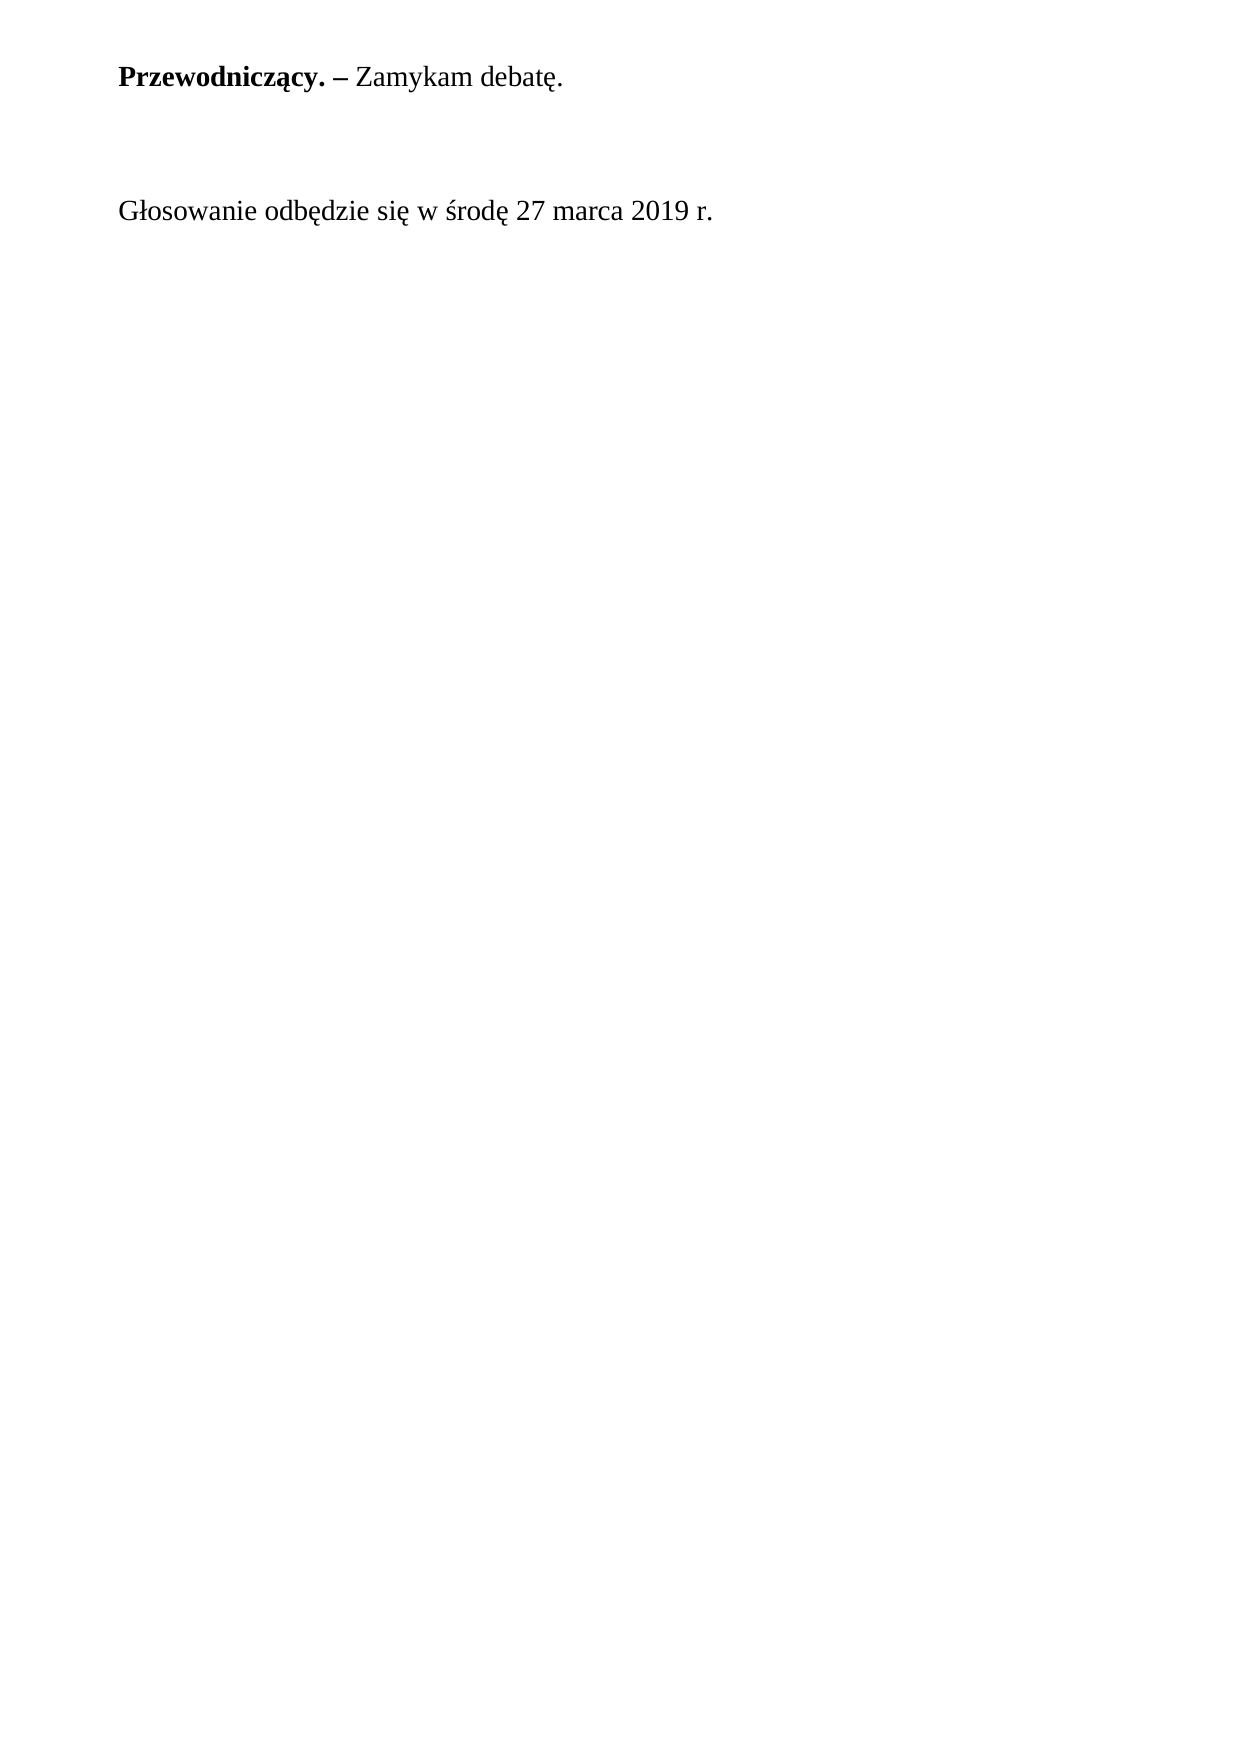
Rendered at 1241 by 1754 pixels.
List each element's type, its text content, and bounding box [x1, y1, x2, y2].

text Przewodniczący. – Zamykam debatę. [118, 59, 1063, 92]
text Głosowanie odbędzie się w środę 27 marca 2019 r. [118, 193, 1063, 227]
